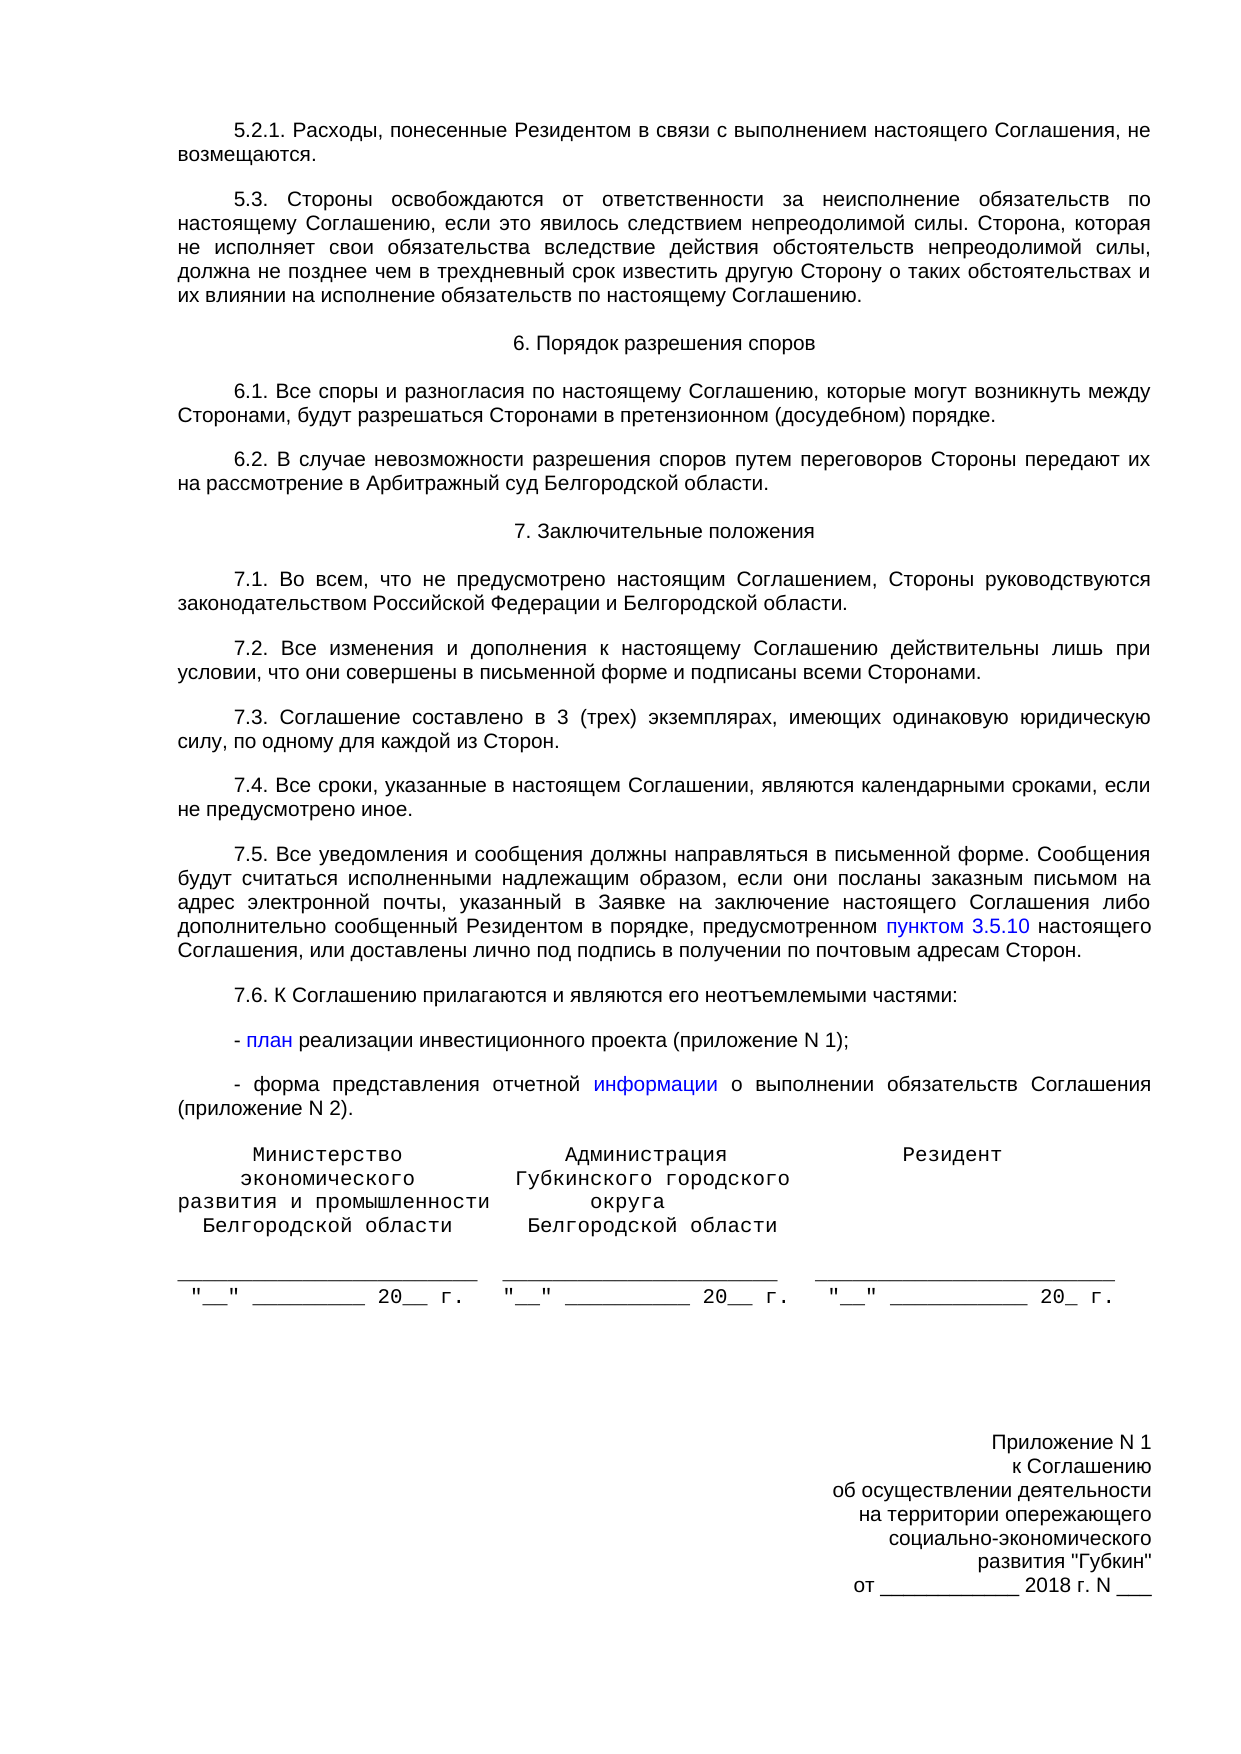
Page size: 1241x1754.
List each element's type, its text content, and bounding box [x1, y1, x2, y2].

text 5.3. Стороны освобождаются от ответственности за неисполнение обязательств по настоящему Соглашению, если это явилось следствием непреодолимой силы. Сторона, которая не исполняет свои обязательства вследствие действия обстоятельств непреодолимой силы, должна не позднее чем в трехдневный срок известить другую Сторону о таких обстоятельствах и их влиянии на исполнение обязательств по настоящему Соглашению. [177, 187, 1152, 307]
text 6.1. Все споры и разногласия по настоящему Соглашению, которые могут возникнуть между Сторонами, будут разрешаться Сторонами в претензионном (досудебном) порядке. [177, 378, 1152, 426]
text ________________________ ______________________ ________________________ [177, 1262, 1152, 1286]
text развития "Губкин" [177, 1549, 1152, 1573]
text - план реализации инвестиционного проекта (приложение N 1); [177, 1027, 1152, 1051]
text Приложение N 1 [177, 1429, 1152, 1453]
text Белгородской области Белгородской области [177, 1215, 1152, 1239]
text 7.2. Все изменения и дополнения к настоящему Соглашению действительны лишь при условии, что они совершены в письменной форме и подписаны всеми Сторонами. [177, 636, 1152, 684]
text 7. Заключительные положения [177, 519, 1152, 543]
text от ____________ 2018 г. N ___ [177, 1573, 1152, 1597]
text к Соглашению [177, 1453, 1152, 1477]
text экономического Губкинского городского [177, 1168, 1152, 1191]
text об осуществлении деятельности [177, 1477, 1152, 1501]
text 7.1. Во всем, что не предусмотрено настоящим Соглашением, Стороны руководствуются законодательством Российской Федерации и Белгородской области. [177, 567, 1152, 615]
text - форма представления отчетной информации о выполнении обязательств Соглашения (приложение N 2). [177, 1072, 1152, 1120]
text 7.5. Все уведомления и сообщения должны направляться в письменной форме. Сообщения будут считаться исполненными надлежащим образом, если они посланы заказным письмом на адрес электронной почты, указанный в Заявке на заключение настоящего Соглашения либо дополнительно сообщенный Резидентом в порядке, предусмотренном пунктом 3.5.10 настоящего Соглашения, или доставлены лично под подпись в получении по почтовым адресам Сторон. [177, 842, 1152, 962]
text на территории опережающего [177, 1501, 1152, 1525]
text 7.4. Все сроки, указанные в настоящем Соглашении, являются календарными сроками, если не предусмотрено иное. [177, 773, 1152, 821]
text Министерство Администрация Резидент [177, 1144, 1152, 1168]
text социально-экономического [177, 1525, 1152, 1549]
text 5.2.1. Расходы, понесенные Резидентом в связи с выполнением настоящего Соглашения, не возмещаются. [177, 118, 1152, 166]
text развития и промышленности округа [177, 1191, 1152, 1215]
text 6.2. В случае невозможности разрешения споров путем переговоров Стороны передают их на рассмотрение в Арбитражный суд Белгородской области. [177, 447, 1152, 495]
text 6. Порядок разрешения споров [177, 331, 1152, 354]
text "__" _________ 20__ г. "__" __________ 20__ г. "__" ___________ 20_ г. [177, 1286, 1152, 1310]
text 7.3. Соглашение составлено в 3 (трех) экземплярах, имеющих одинаковую юридическую силу, по одному для каждой из Сторон. [177, 704, 1152, 752]
text 7.6. К Соглашению прилагаются и являются его неотъемлемыми частями: [177, 983, 1152, 1007]
